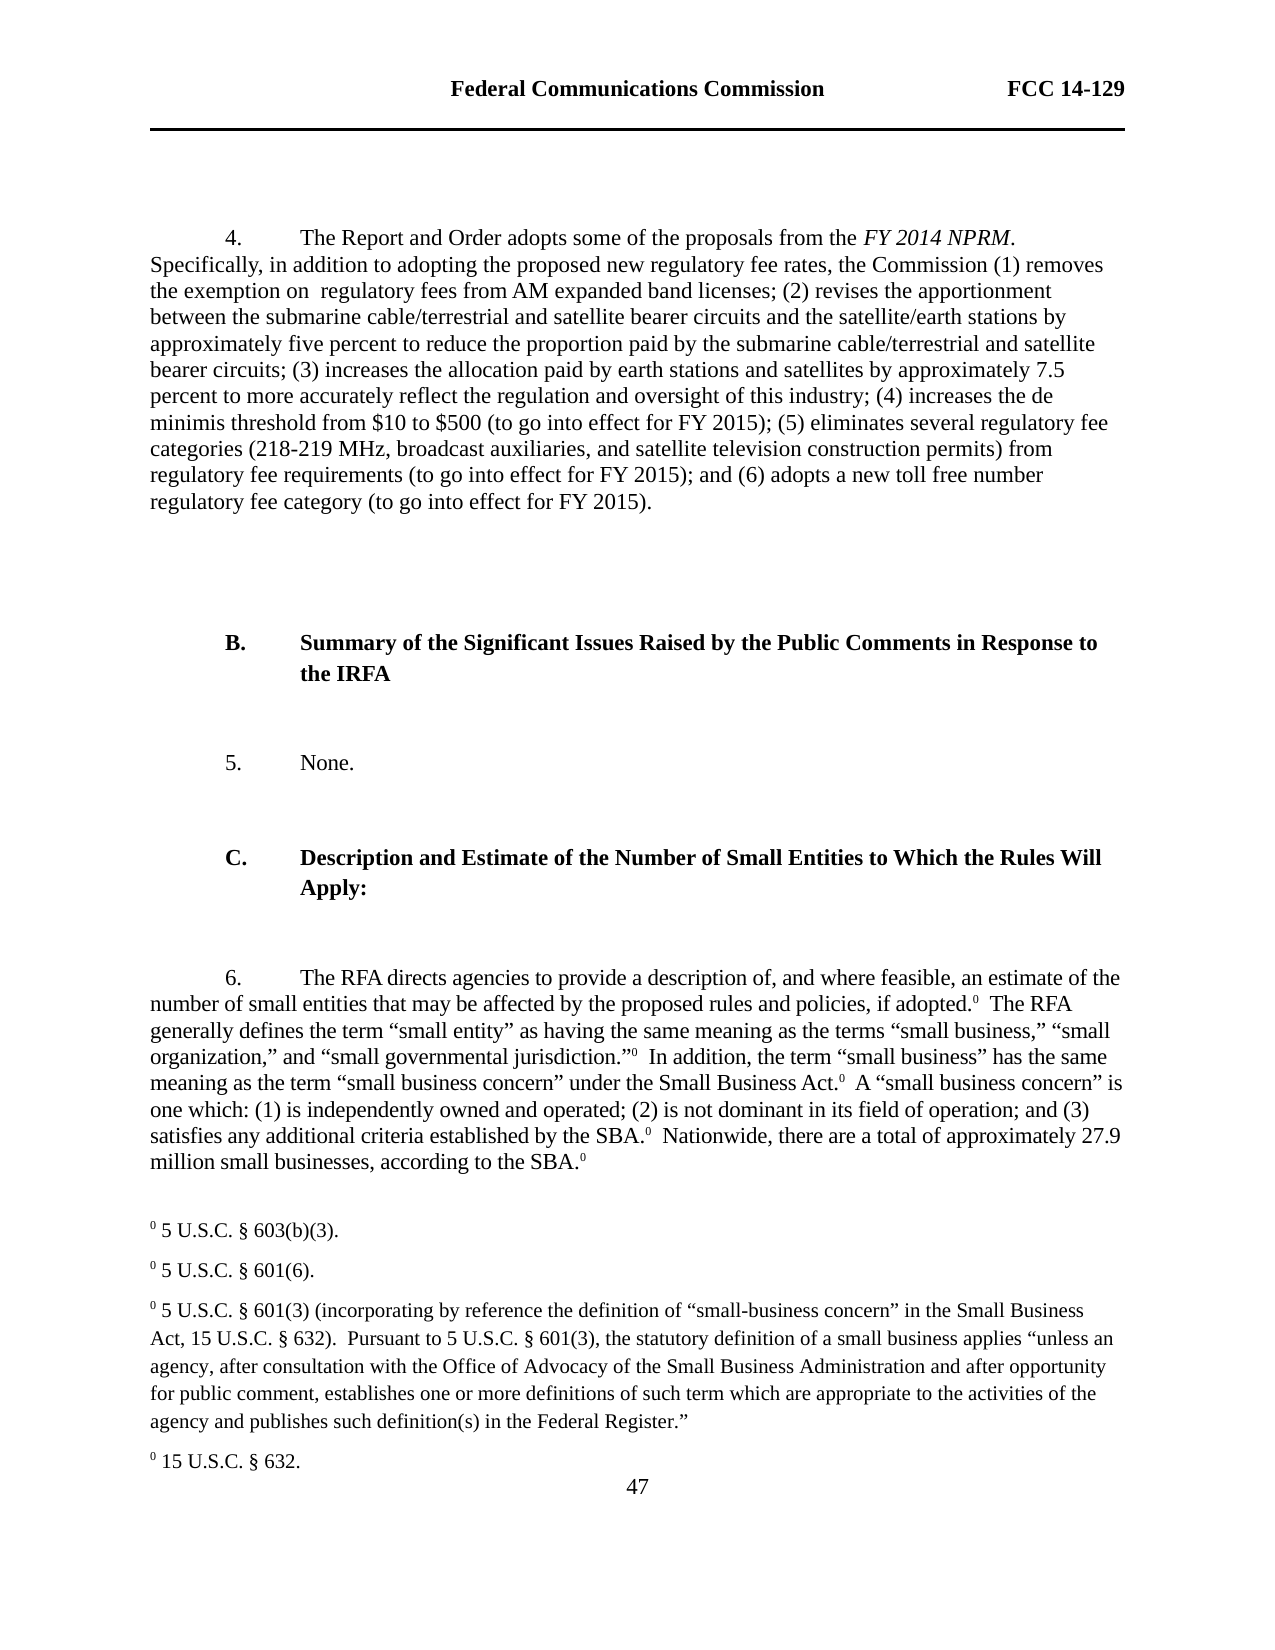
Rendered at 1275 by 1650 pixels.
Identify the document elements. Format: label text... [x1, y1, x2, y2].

text 6. The RFA directs agencies to provide a description of, and where feasible, an estimate of the number of small entities that may be affected by the proposed rules and policies, if adopted. The RFA generally defines the term “small entity” as having the same meaning as the terms “small business,” “small organization,” and “small governmental jurisdiction.” In addition, the term “small business” has the same meaning as the term “small business concern” under the Small Business Act. A “small business concern” is one which: (1) is independently owned and operated; (2) is not dominant in its field of operation; and (3) satisfies any additional criteria established by the SBA. Nationwide, there are a total of approximately 27.9 million small businesses, according to the SBA. [150, 964, 1125, 1175]
subtitle Description and Estimate of the Number of Small Entities to Which the Rules Will Apply: [225, 844, 1125, 900]
text 5. None. [150, 749, 1125, 776]
subtitle Summary of the Significant Issues Raised by the Public Comments in Response to the IRFA [225, 629, 1125, 686]
text 4. The Report and Order adopts some of the proposals from the FY 2014 NPRM. Specifically, in addition to adopting the proposed new regulatory fee rates, the Commission (1) removes the exemption on regulatory fees from AM expanded band licenses; (2) revises the apportionment between the submarine cable/terrestrial and satellite bearer circuits and the satellite/earth stations by approximately five percent to reduce the proportion paid by the submarine cable/terrestrial and satellite bearer circuits; (3) increases the allocation paid by earth stations and satellites by approximately 7.5 percent to more accurately reflect the regulation and oversight of this industry; (4) increases the de minimis threshold from $10 to $500 (to go into effect for FY 2015); (5) eliminates several regulatory fee categories (218-219 MHz, broadcast auxiliaries, and satellite television construction permits) from regulatory fee requirements (to go into effect for FY 2015); and (6) adopts a new toll free number regulatory fee category (to go into effect for FY 2015). [150, 224, 1125, 514]
